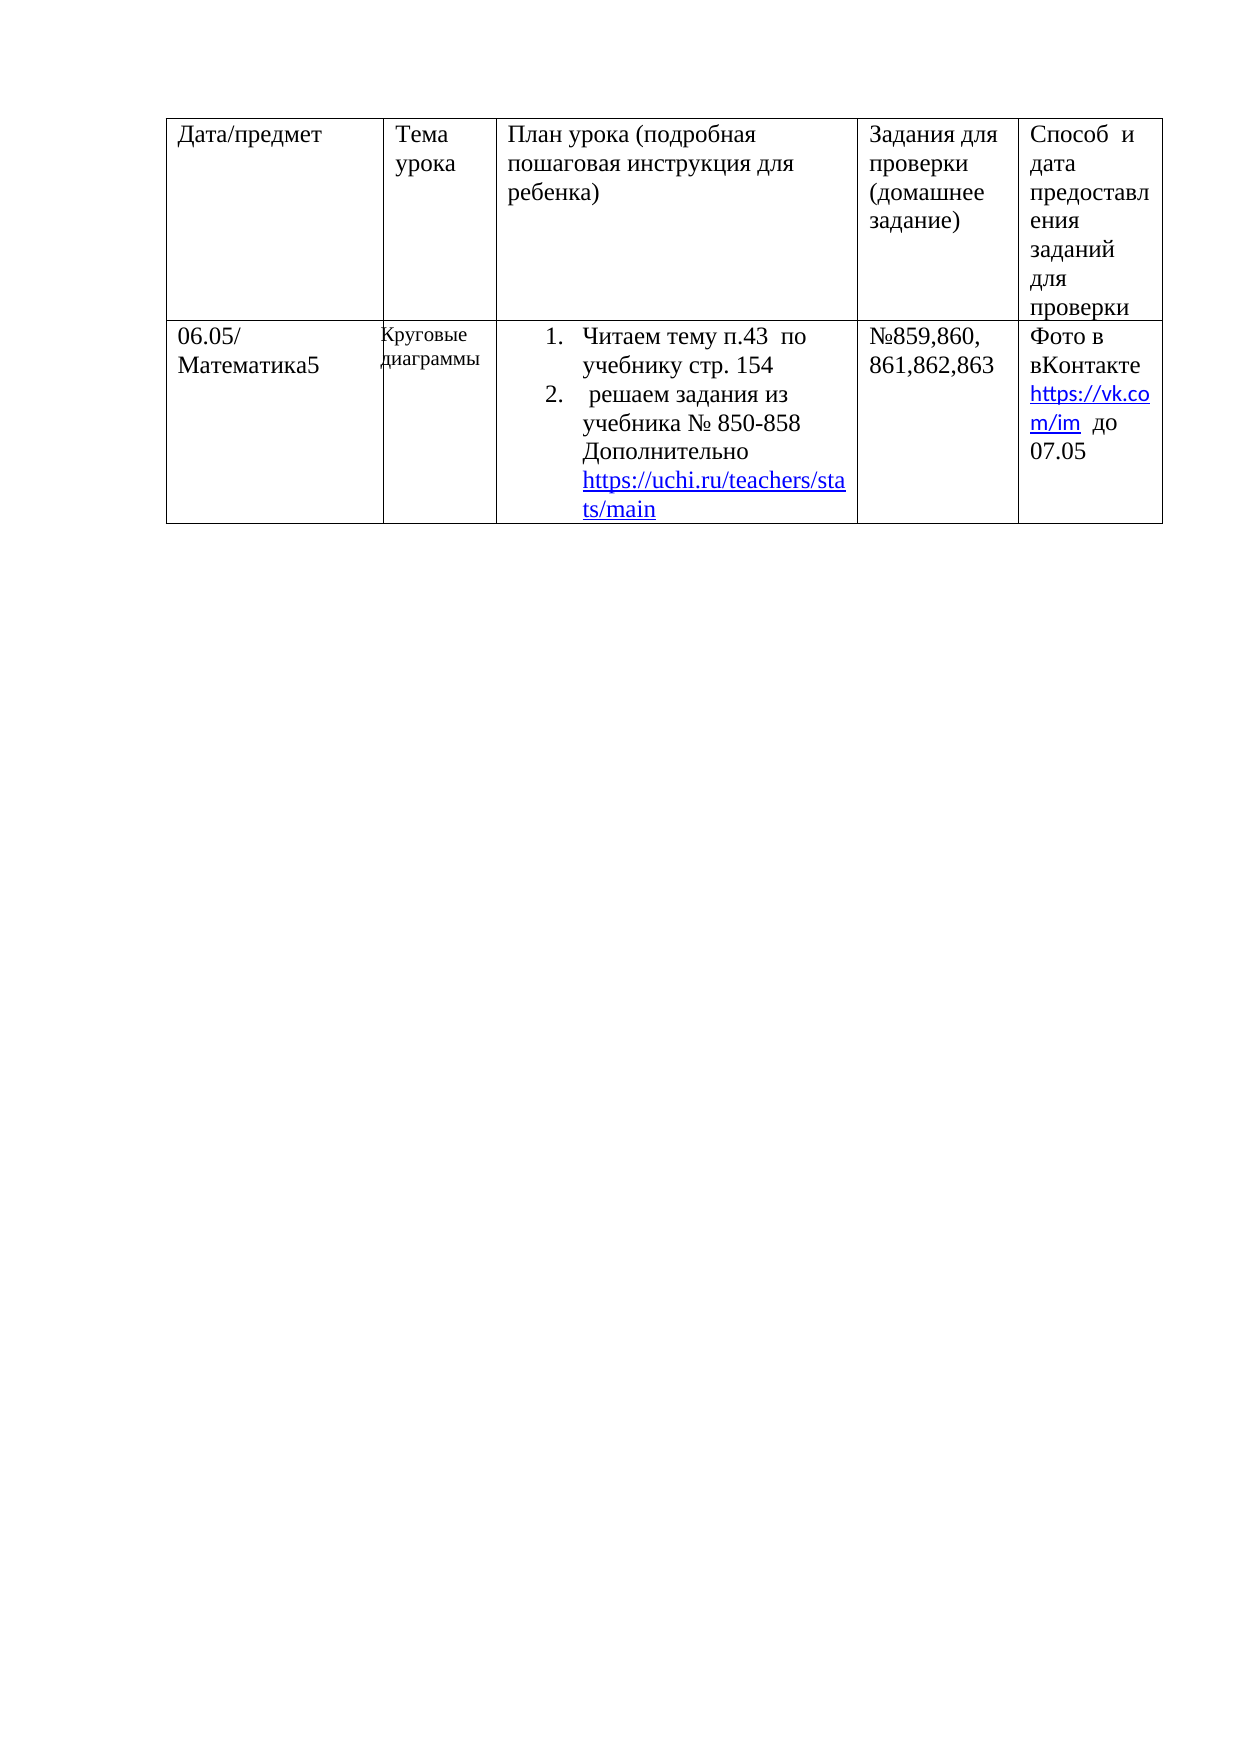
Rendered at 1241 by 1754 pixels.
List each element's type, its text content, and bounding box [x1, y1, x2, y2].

table_header Задания для проверки (домашнее задание) [858, 119, 1018, 320]
table_header Тема урока [384, 119, 496, 320]
table_cell Фото в вКонтакте https://vk.com/im до 07.05 [1019, 321, 1162, 523]
table_cell №859,860, 861,862,863 [858, 321, 1018, 523]
table_header Дата/предмет [167, 119, 383, 320]
table_cell Круговые диаграммы [384, 321, 496, 523]
table_cell 06.05/Математика5 [167, 321, 383, 523]
table_header Способ и дата предоставления заданий для проверки [1019, 119, 1162, 320]
table_header План урока (подробная пошаговая инструкция для ребенка) [497, 119, 857, 320]
table_cell Читаем тему п.43 по учебнику стр. 154 решаем задания из учебника № 850-858 Дополнительно https://uchi.ru/teachers/stats/main [497, 321, 857, 523]
